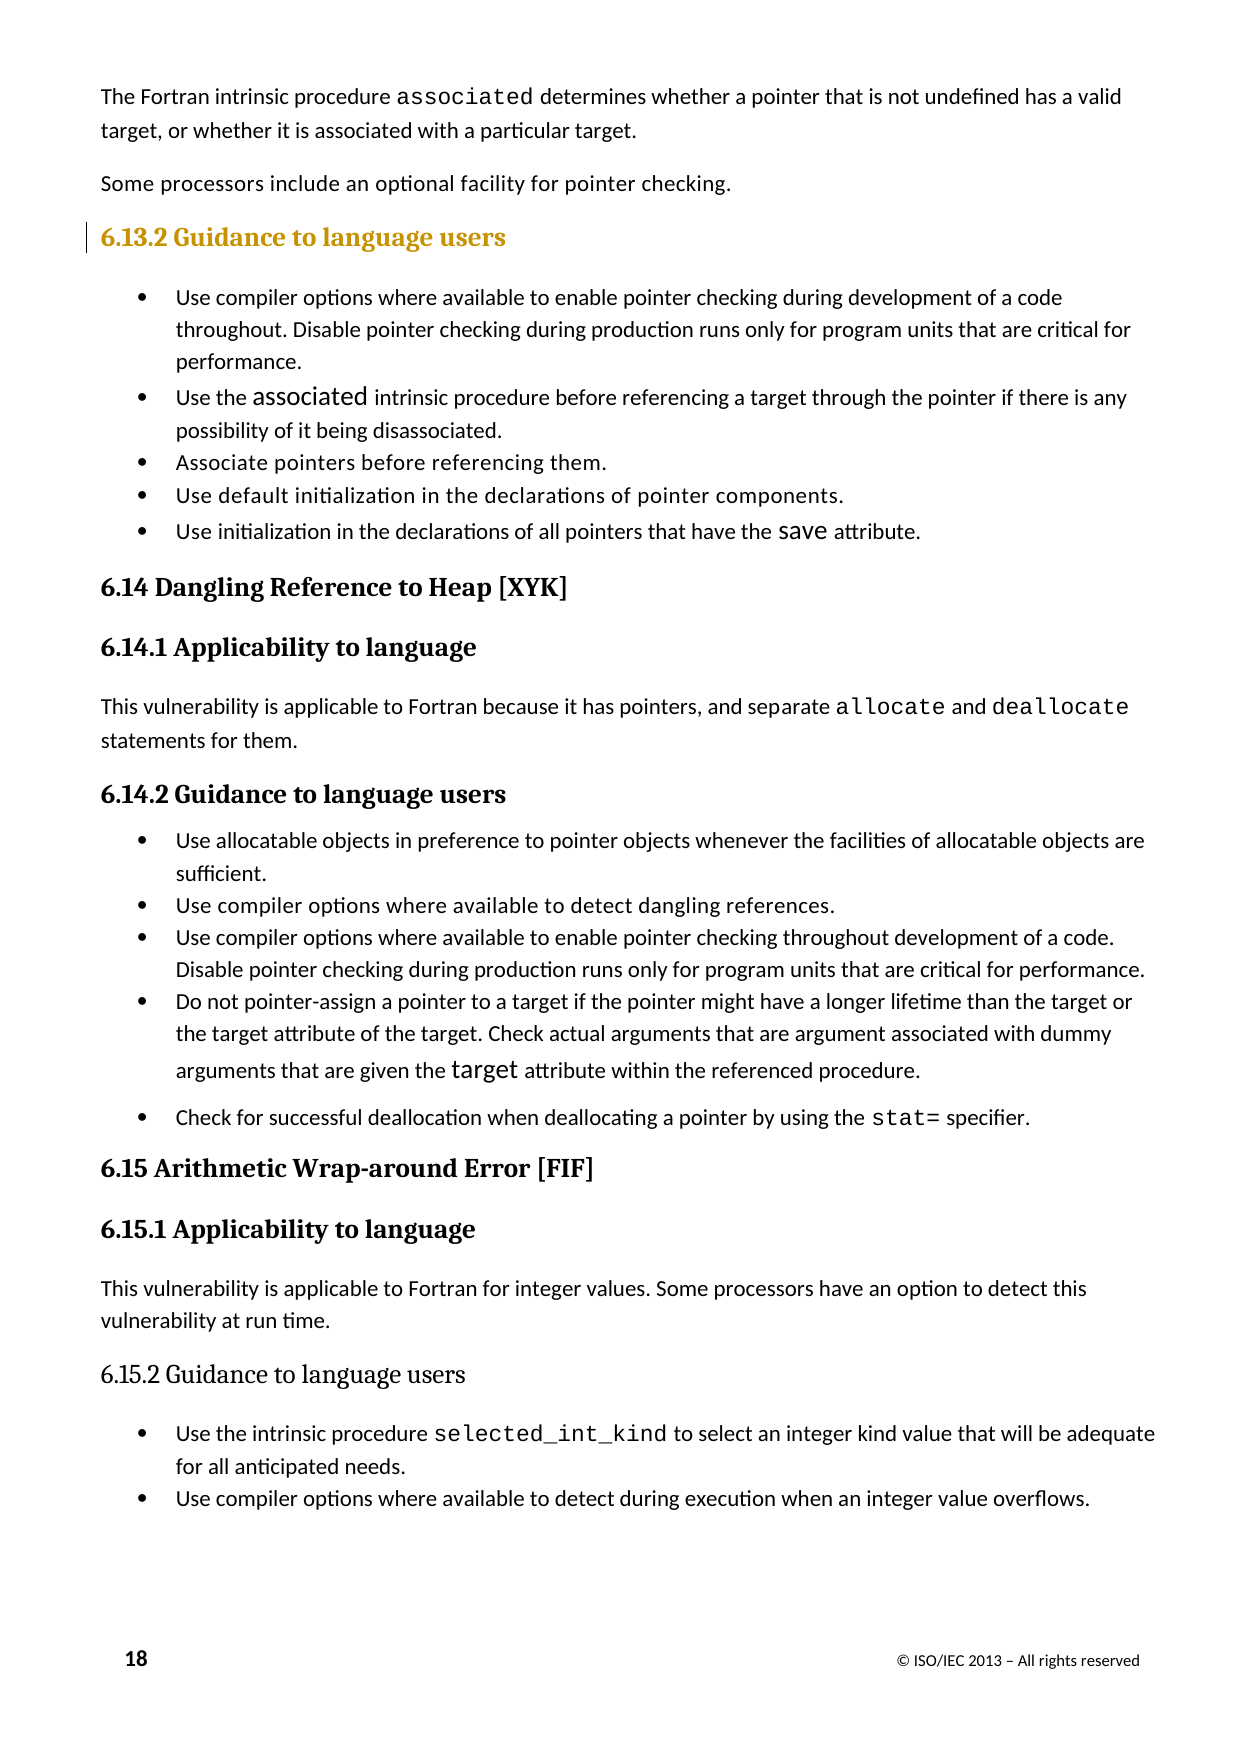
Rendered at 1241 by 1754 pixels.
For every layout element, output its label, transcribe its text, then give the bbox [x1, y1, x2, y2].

list Use compiler options where available to enable pointer checking throughout development of a code. Disable pointer checking during production runs only for program units that are critical for performance. [138, 923, 1164, 983]
text Use the intrinsic procedure selected_int_kind to select an integer kind value that will be adequate for all anticipated needs. [138, 1419, 1164, 1480]
list Do not pointer-assign a pointer to a target if the pointer might have a longer lifetime than the target or the target attribute of the target. Check actual arguments that are argument associated with dummy arguments that are given the target attribute within the referenced procedure. [138, 987, 1164, 1086]
subtitle 6.15.1 Applicability to language [101, 1214, 1164, 1245]
subtitle 6.13.2 Guidance to language users [101, 222, 1164, 253]
subtitle 6.15 Arithmetic Wrap-around Error [FIF] [101, 1153, 1164, 1184]
text Use the associated intrinsic procedure before referencing a target through the pointer if there is any possibility of it being disassociated. [138, 379, 1164, 444]
text Use initialization in the declarations of all pointers that have the save attribute. [138, 513, 1164, 546]
list Use allocatable objects in preference to pointer objects whenever the facilities of allocatable objects are sufficient. [138, 826, 1164, 887]
subtitle 6.14 Dangling Reference to Heap [XYK] [101, 572, 1164, 603]
list Use compiler options where available to detect dangling references. [138, 891, 1164, 919]
text Use compiler options where available to enable pointer checking during development of a code throughout. Disable pointer checking during production runs only for program units that are critical for performance. [138, 283, 1164, 375]
text Associate pointers before referencing them. [138, 448, 1164, 477]
list Check for successful deallocation when deallocating a pointer by using the stat= specifier. [138, 1103, 1164, 1132]
text This vulnerability is applicable to Fortran for integer values. Some processors have an option to detect this vulnerability at run time. [101, 1274, 1164, 1334]
text Some processors include an optional facility for pointer checking. [101, 169, 1164, 197]
subtitle 6.15.2 Guidance to language users [101, 1359, 1164, 1390]
text The Fortran intrinsic procedure associated determines whether a pointer that is not undefined has a valid target, or whether it is associated with a particular target. [101, 82, 1164, 144]
text Use default initialization in the declarations of pointer components. [138, 481, 1164, 509]
subtitle 6.14.1 Applicability to language [101, 632, 1164, 663]
text Use compiler options where available to detect during execution when an integer value overflows. [138, 1484, 1164, 1513]
text This vulnerability is applicable to Fortran because it has pointers, and separate allocate and deallocate statements for them. [101, 692, 1164, 754]
subtitle 6.14.2 Guidance to language users [101, 779, 1164, 810]
